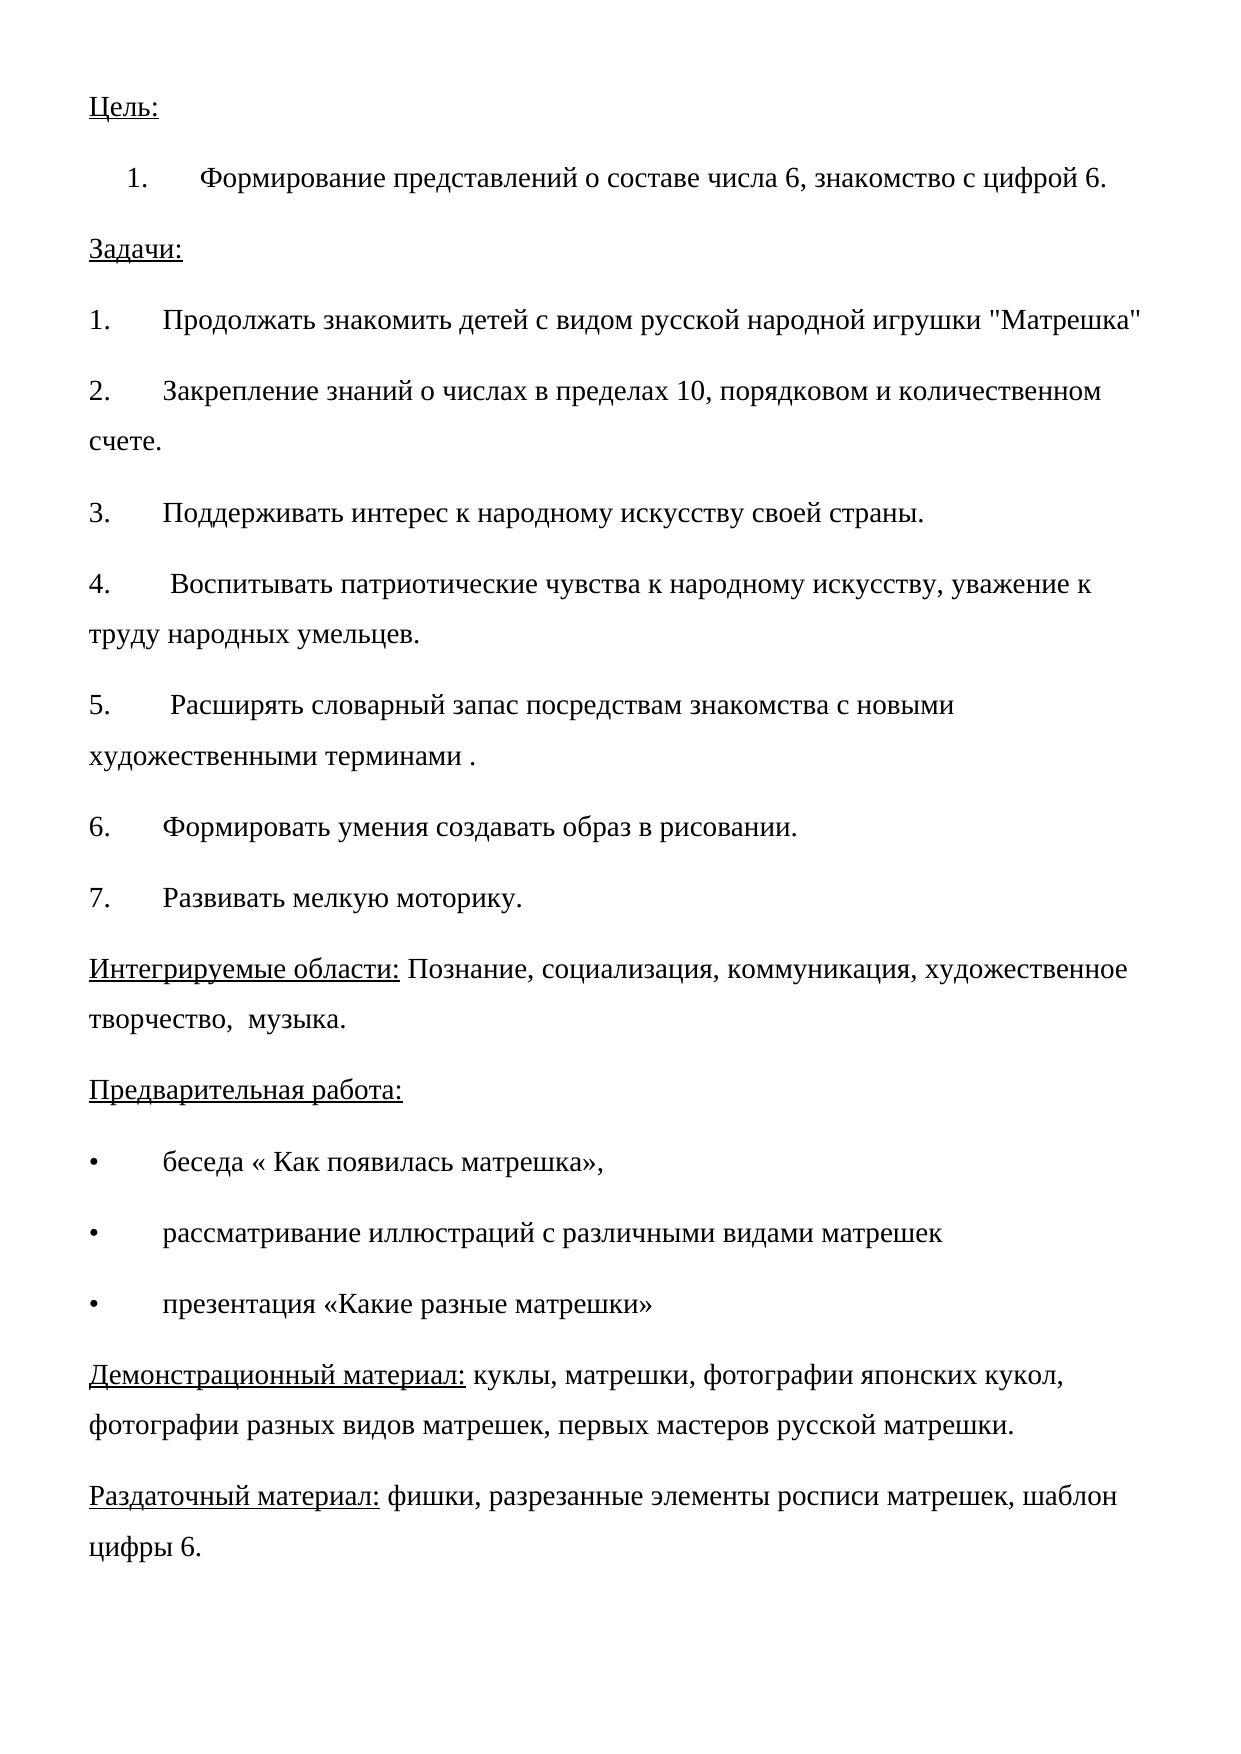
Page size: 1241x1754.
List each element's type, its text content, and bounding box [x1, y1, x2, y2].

text Предварительная работа: [89, 1072, 1152, 1106]
text Демонстрационный материал: куклы, матрешки, фотографии японских кукол, фотографии разных видов матрешек, первых мастеров русской матрешки. [89, 1357, 1152, 1441]
text • рассматривание иллюстраций с различными видами матрешек [89, 1215, 1152, 1248]
text • беседа « Как появилась матрешка», [89, 1144, 1152, 1177]
text 5. Расширять словарный запас посредствам знакомства с новыми художественными терминами . [89, 687, 1152, 771]
text 1. Продолжать знакомить детей с видом русской народной игрушки "Матрешка" [89, 302, 1152, 336]
text 4. Воспитывать патриотические чувства к народному искусству, уважение к труду народных умельцев. [89, 566, 1152, 650]
text Раздаточный материал: фишки, разрезанные элементы росписи матрешек, шаблон цифры 6. [89, 1478, 1152, 1562]
text 2. Закрепление знаний о числах в пределах 10, порядковом и количественном счете. [89, 373, 1152, 457]
text 3. Поддерживать интерес к народному искусству своей страны. [89, 495, 1152, 528]
text 7. Развивать мелкую моторику. [89, 880, 1152, 913]
list Формирование представлений о составе числа 6, знакомство с цифрой 6. [126, 160, 1152, 193]
text • презентация «Какие разные матрешки» [89, 1286, 1152, 1319]
text Задачи: [89, 231, 1152, 264]
text Цель: [89, 89, 1152, 122]
text 6. Формировать умения создавать образ в рисовании. [89, 809, 1152, 842]
text Интегрируемые области: Познание, социализация, коммуникация, художественное творчество, музыка. [89, 951, 1152, 1035]
